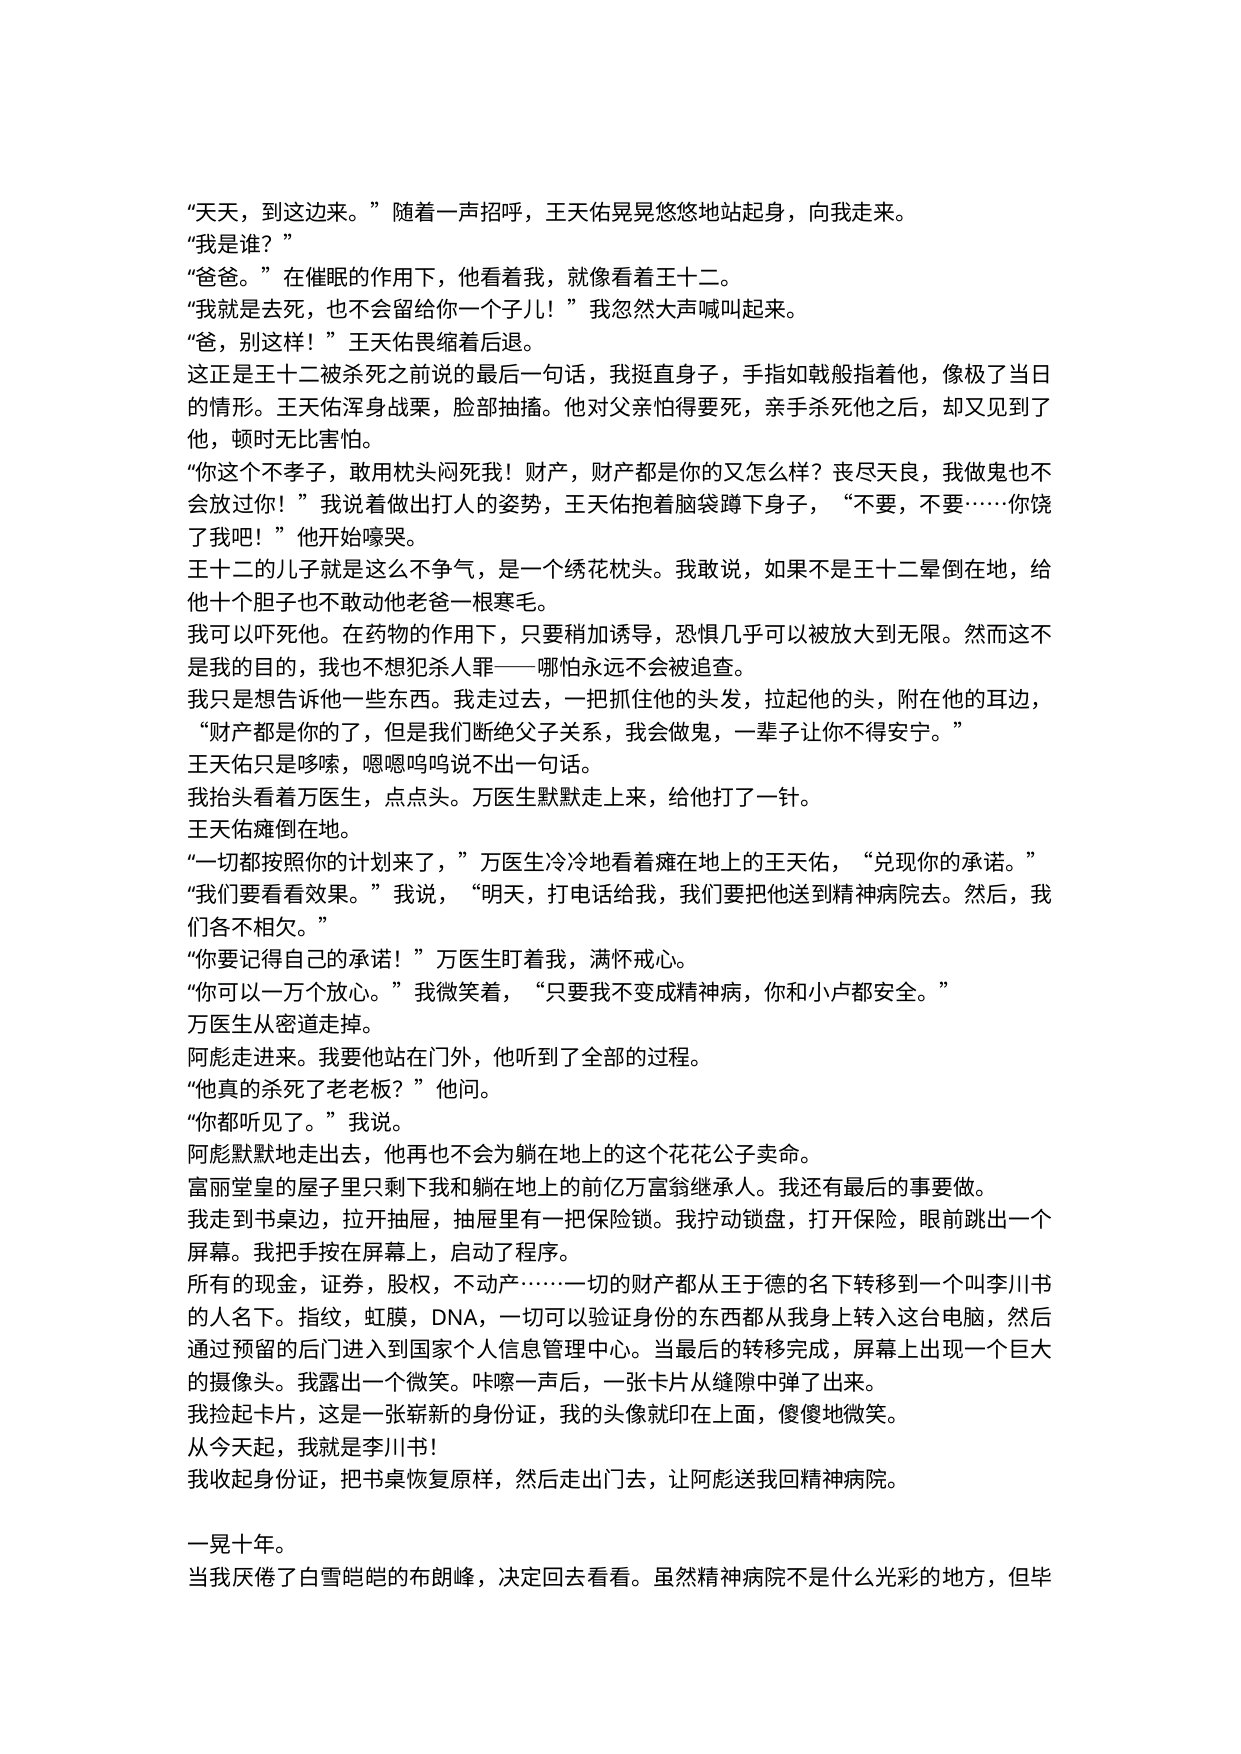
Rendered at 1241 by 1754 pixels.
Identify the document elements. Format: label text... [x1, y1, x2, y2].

text “我们要看看效果。”我说，“明天，打电话给我，我们要把他送到精神病院去。然后，我们各不相欠。” [187, 877, 1053, 942]
text “我是谁？” [187, 227, 1053, 259]
text 我可以吓死他。在药物的作用下，只要稍加诱导，恐惧几乎可以被放大到无限。然而这不是我的目的，我也不想犯杀人罪——哪怕永远不会被追查。 [187, 617, 1053, 682]
text 王十二的儿子就是这么不争气，是一个绣花枕头。我敢说，如果不是王十二晕倒在地，给他十个胆子也不敢动他老爸一根寒毛。 [187, 552, 1053, 617]
text “他真的杀死了老老板？”他问。 [187, 1072, 1053, 1104]
text “你都听见了。”我说。 [187, 1104, 1053, 1137]
text “我就是去死，也不会留给你一个子儿！”我忽然大声喊叫起来。 [187, 292, 1053, 324]
text “你可以一万个放心。”我微笑着，“只要我不变成精神病，你和小卢都安全。” [187, 974, 1053, 1007]
text “爸爸。”在催眠的作用下，他看着我，就像看着王十二。 [187, 259, 1053, 292]
text 我走到书桌边，拉开抽屉，抽屉里有一把保险锁。我拧动锁盘，打开保险，眼前跳出一个屏幕。我把手按在屏幕上，启动了程序。 [187, 1202, 1053, 1267]
text 王天佑只是哆嗦，嗯嗯呜呜说不出一句话。 [187, 747, 1053, 779]
text 我收起身份证，把书桌恢复原样，然后走出门去，让阿彪送我回精神病院。 [187, 1462, 1053, 1494]
text “你这个不孝子，敢用枕头闷死我！财产，财产都是你的又怎么样？丧尽天良，我做鬼也不会放过你！”我说着做出打人的姿势，王天佑抱着脑袋蹲下身子，“不要，不要……你饶了我吧！”他开始嚎哭。 [187, 454, 1053, 552]
text 王天佑瘫倒在地。 [187, 812, 1053, 844]
text 从今天起，我就是李川书！ [187, 1429, 1053, 1462]
text 所有的现金，证券，股权，不动产……一切的财产都从王于德的名下转移到一个叫李川书的人名下。指纹，虹膜，DNA，一切可以验证身份的东西都从我身上转入这台电脑，然后通过预留的后门进入到国家个人信息管理中心。当最后的转移完成，屏幕上出现一个巨大的摄像头。我露出一个微笑。咔嚓一声后，一张卡片从缝隙中弹了出来。 [187, 1267, 1053, 1397]
text “一切都按照你的计划来了，”万医生冷冷地看着瘫在地上的王天佑，“兑现你的承诺。” [187, 844, 1053, 877]
text “天天，到这边来。”随着一声招呼，王天佑晃晃悠悠地站起身，向我走来。 [187, 194, 1053, 227]
text 富丽堂皇的屋子里只剩下我和躺在地上的前亿万富翁继承人。我还有最后的事要做。 [187, 1169, 1053, 1202]
text 我只是想告诉他一些东西。我走过去，一把抓住他的头发，拉起他的头，附在他的耳边，“财产都是你的了，但是我们断绝父子关系，我会做鬼，一辈子让你不得安宁。” [187, 682, 1053, 747]
text 阿彪走进来。我要他站在门外，他听到了全部的过程。 [187, 1039, 1053, 1072]
text 我抬头看着万医生，点点头。万医生默默走上来，给他打了一针。 [187, 779, 1053, 812]
text 一晃十年。 [187, 1527, 1053, 1559]
text “爸，别这样！”王天佑畏缩着后退。 [187, 324, 1053, 357]
text “你要记得自己的承诺！”万医生盯着我，满怀戒心。 [187, 942, 1053, 974]
text 我捡起卡片，这是一张崭新的身份证，我的头像就印在上面，傻傻地微笑。 [187, 1397, 1053, 1429]
text 万医生从密道走掉。 [187, 1007, 1053, 1039]
text 这正是王十二被杀死之前说的最后一句话，我挺直身子，手指如戟般指着他，像极了当日的情形。王天佑浑身战栗，脸部抽搐。他对父亲怕得要死，亲手杀死他之后，却又见到了他，顿时无比害怕。 [187, 357, 1053, 454]
text 阿彪默默地走出去，他再也不会为躺在地上的这个花花公子卖命。 [187, 1137, 1053, 1169]
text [187, 1559, 1053, 1592]
